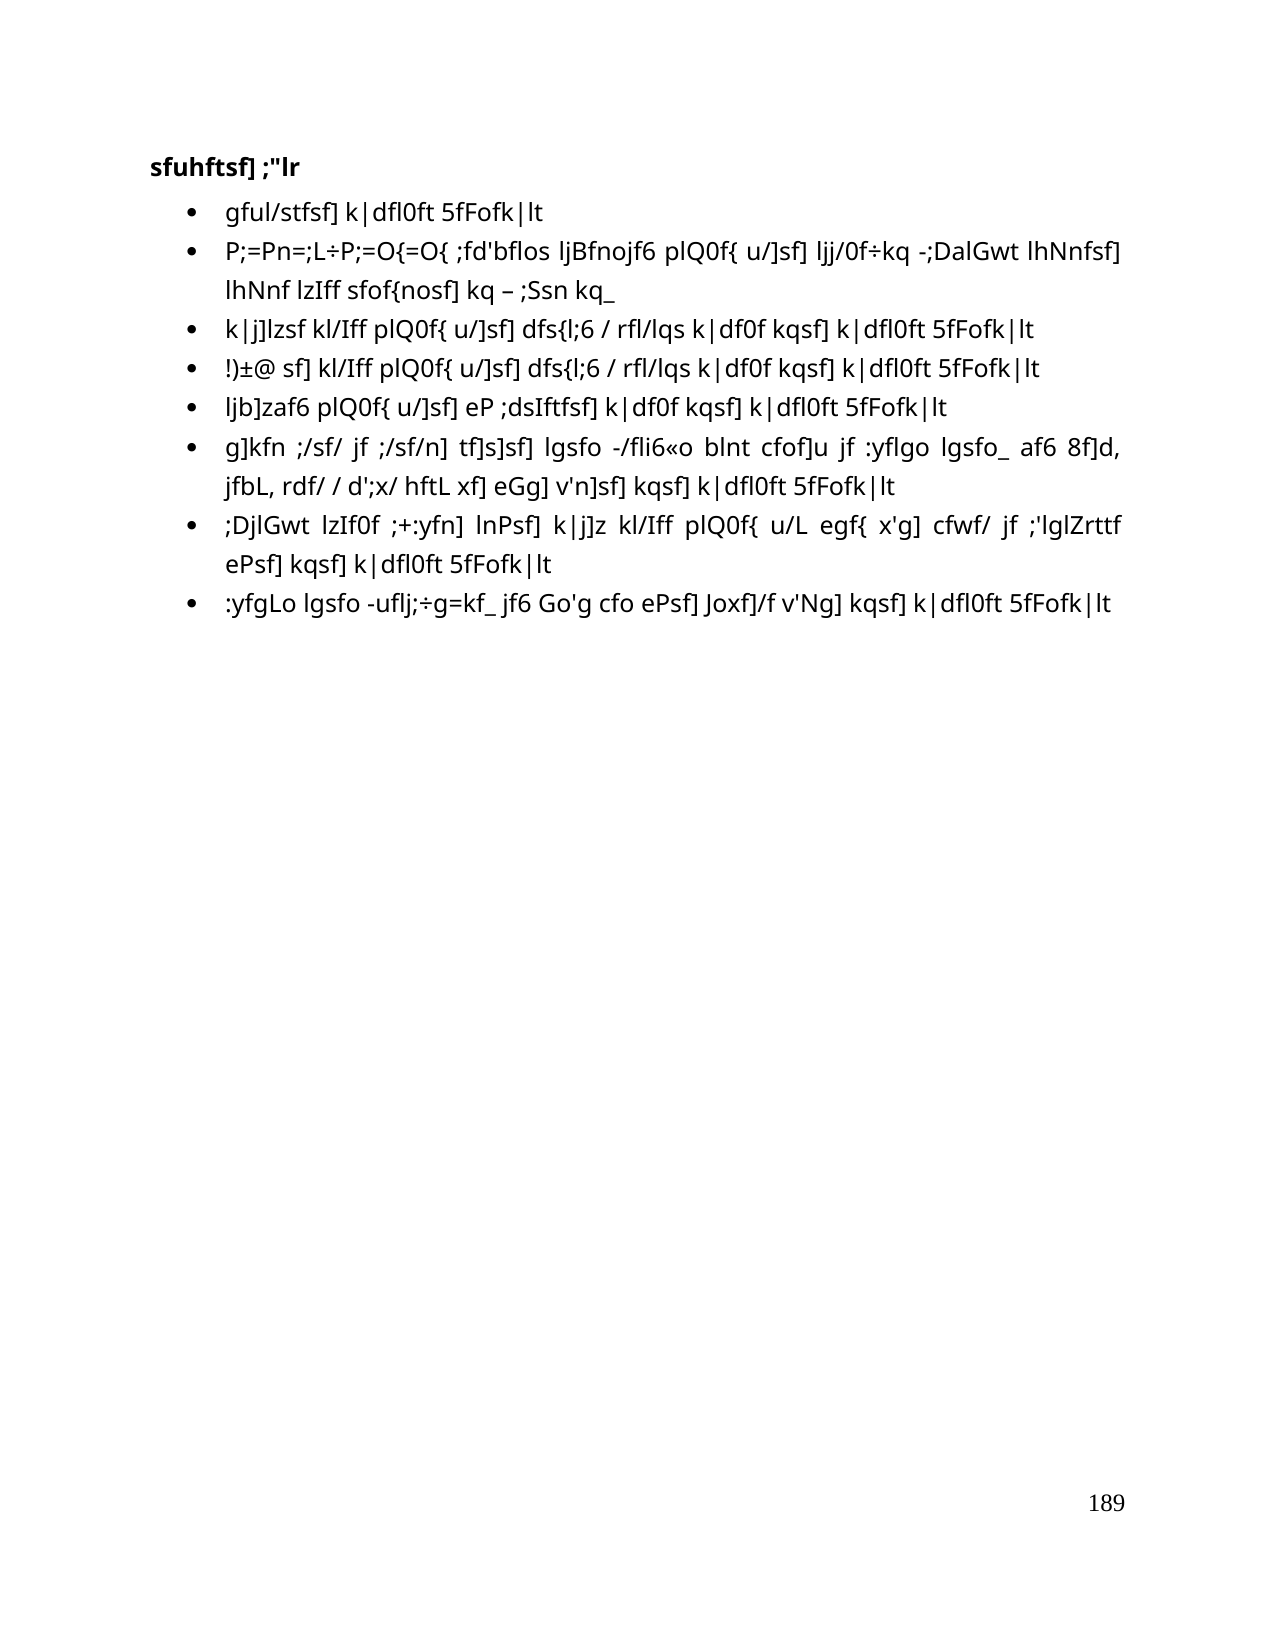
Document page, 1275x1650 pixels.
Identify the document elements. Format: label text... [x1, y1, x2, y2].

list !)±@ sf] kl/Iff plQ0f{ u/]sf] dfs{l;6 / rfl/lqs k|df0f kqsf] k|dfl0ft 5fFofk|lt [187, 351, 1122, 385]
list k|j]lzsf kl/Iff plQ0f{ u/]sf] dfs{l;6 / rfl/lqs k|df0f kqsf] k|dfl0ft 5fFofk|lt [187, 312, 1122, 346]
list g]kfn ;/sf/ jf ;/sf/n] tf]s]sf] lgsfo -/fli6«o blnt cfof]u jf :yflgo lgsfo_ af6 8f]d, jfbL, rdf/ / d';x/ hftL xf] eGg] v'n]sf] kqsf] k|dfl0ft 5fFofk|lt [187, 429, 1122, 502]
list ljb]zaf6 plQ0f{ u/]sf] eP ;dsIftfsf] k|df0f kqsf] k|dfl0ft 5fFofk|lt [187, 390, 1122, 424]
list P;=Pn=;L÷P;=O{=O{ ;fd'bflos ljBfnojf6 plQ0f{ u/]sf] ljj/0f÷kq -;DalGwt lhNnfsf] lhNnf lzIff sfof{nosf] kq – ;Ssn kq_ [187, 233, 1122, 307]
list gful/stfsf] k|dfl0ft 5fFofk|lt [187, 194, 1122, 228]
list :yfgLo lgsfo -uflj;÷g=kf_ jf6 Go'g cfo ePsf] Joxf]/f v'Ng] kqsf] k|dfl0ft 5fFofk|lt [187, 586, 1122, 620]
text sfuhftsf] ;"lr [150, 150, 1122, 184]
list ;DjlGwt lzIf0f ;+:yfn] lnPsf] k|j]z kl/Iff plQ0f{ u/L egf{ x'g] cfwf/ jf ;'lglZrttf ePsf] kqsf] k|dfl0ft 5fFofk|lt [187, 508, 1122, 581]
